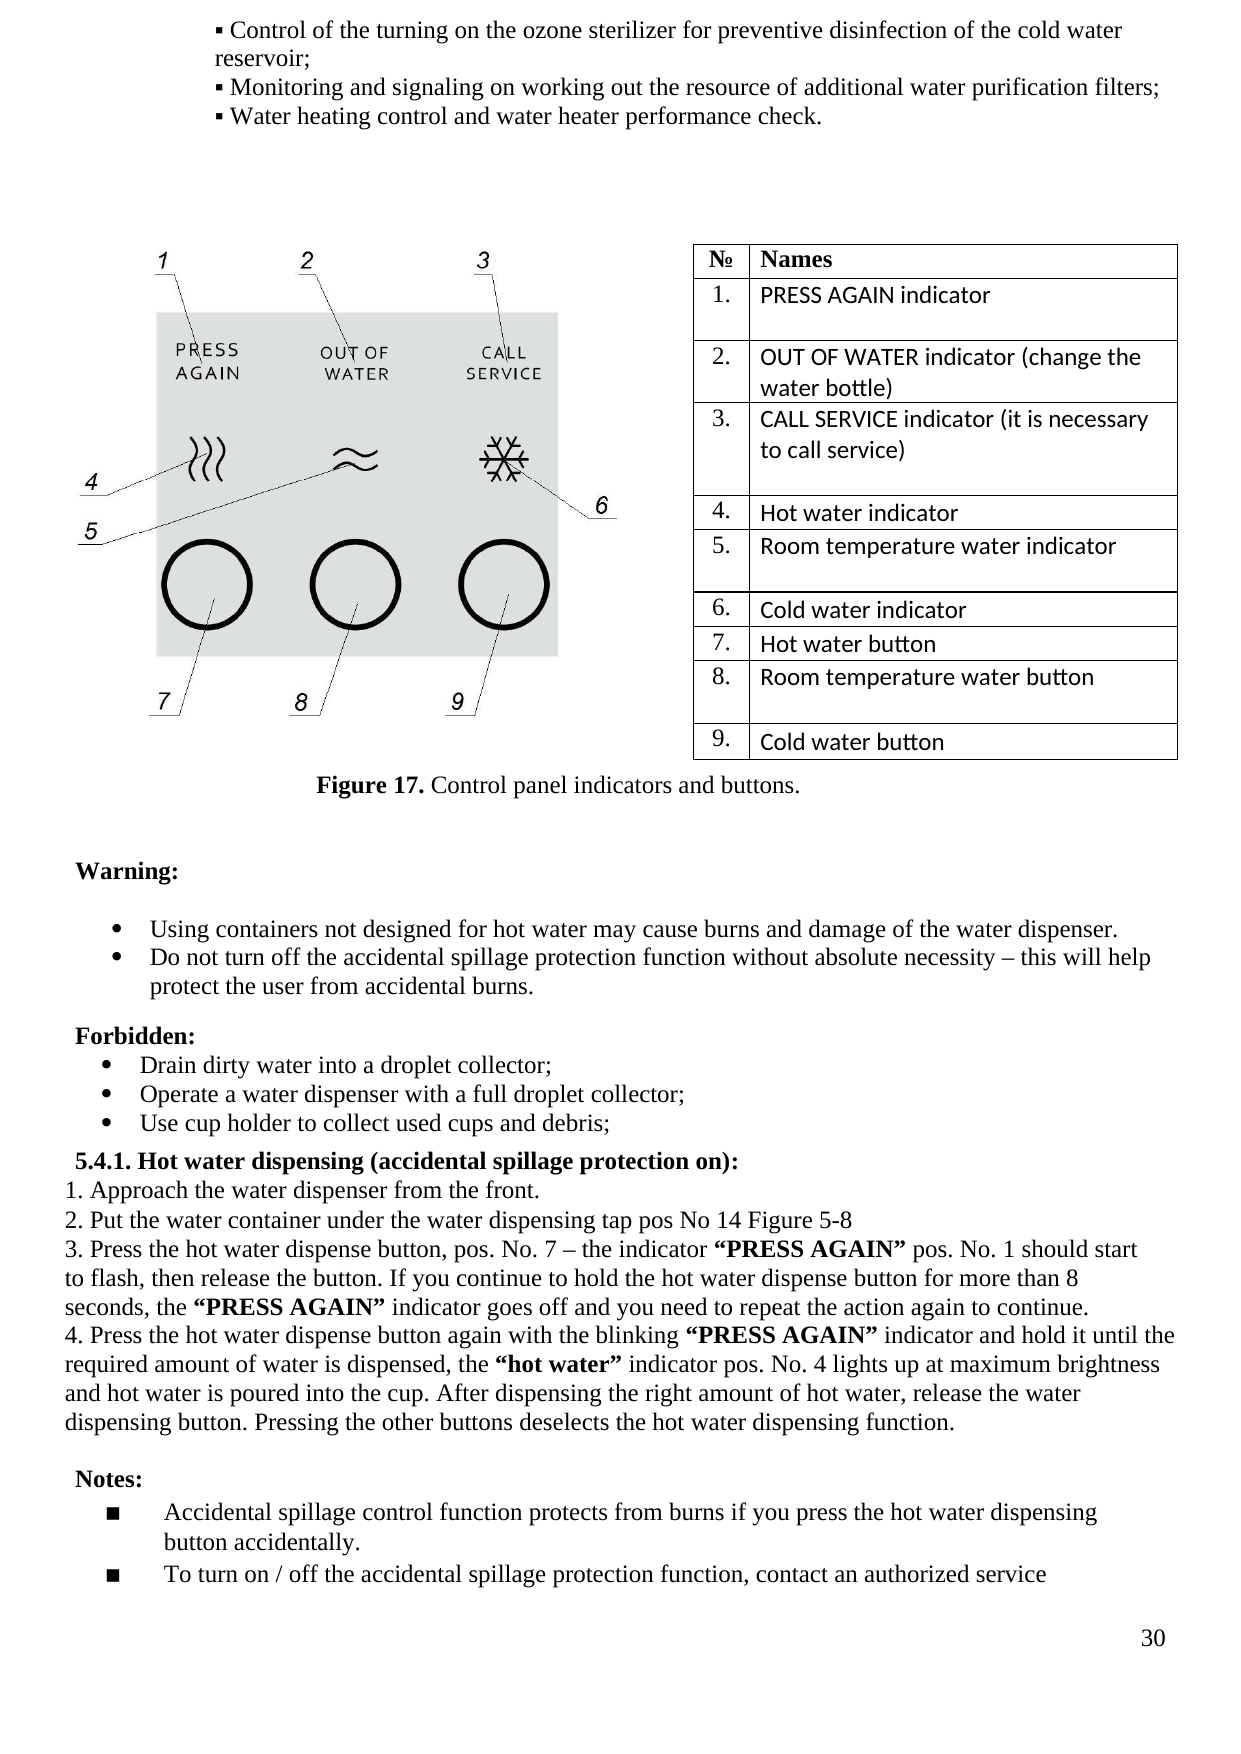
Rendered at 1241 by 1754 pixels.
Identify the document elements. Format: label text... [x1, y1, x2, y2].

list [104, 1556, 1165, 1590]
list Accidental spillage control function protects from burns if you press the hot water dispensing button accidentally. [104, 1493, 1165, 1556]
text 4. Press the hot water dispense button again with the blinking “PRESS AGAIN” indicator and hold it until the required amount of water is dispensed, the “hot water” indicator pos. No. 4 lights up at maximum brightness and hot water is poured into the cup. After dispensing the right amount of hot water, release the water dispensing button. Pressing the other buttons deselects the hot water dispensing function. [64, 1321, 1178, 1436]
text Figure 17. Control panel indicators and buttons. [316, 246, 1178, 799]
text 1. Approach the water dispenser from the front. [64, 1175, 1153, 1204]
subtitle Warning: [75, 856, 573, 885]
text ▪ Control of the turning on the ozone sterilizer for preventive disinfection of the cold water reservoir; [214, 15, 1178, 72]
picture [75, 241, 621, 719]
subtitle Do not turn off the accidental spillage protection function without absolute necessity – this will help protect the user from accidental burns. [112, 942, 1178, 1000]
subtitle Hot water dispensing (accidental spillage protection on): [75, 1146, 1178, 1175]
subtitle Notes: [75, 1464, 1178, 1493]
subtitle Using containers not designed for hot water may cause burns and damage of the water dispenser. [112, 914, 1178, 942]
subtitle Forbidden: [75, 1021, 1178, 1050]
list Operate a water dispenser with a full droplet collector; [102, 1079, 1178, 1108]
text 3. Press the hot water dispense button, pos. No. 7 – the indicator “PRESS AGAIN” pos. No. 1 should start to flash, then release the button. If you continue to hold the hot water dispense button for more than 8 seconds, the “PRESS AGAIN” indicator goes off and you need to repeat the action again to continue. [64, 1234, 1153, 1321]
list Use cup holder to collect used cups and debris; [102, 1108, 1178, 1137]
list Drain dirty water into a droplet collector; [102, 1050, 1178, 1079]
text 2. Put the water container under the water dispensing tap pos No 14 Figure 5-8 [64, 1205, 1153, 1234]
text ▪ Monitoring and signaling on working out the resource of additional water purification filters; [214, 72, 1178, 101]
text ▪ Water heating control and water heater performance check. [214, 101, 1178, 130]
